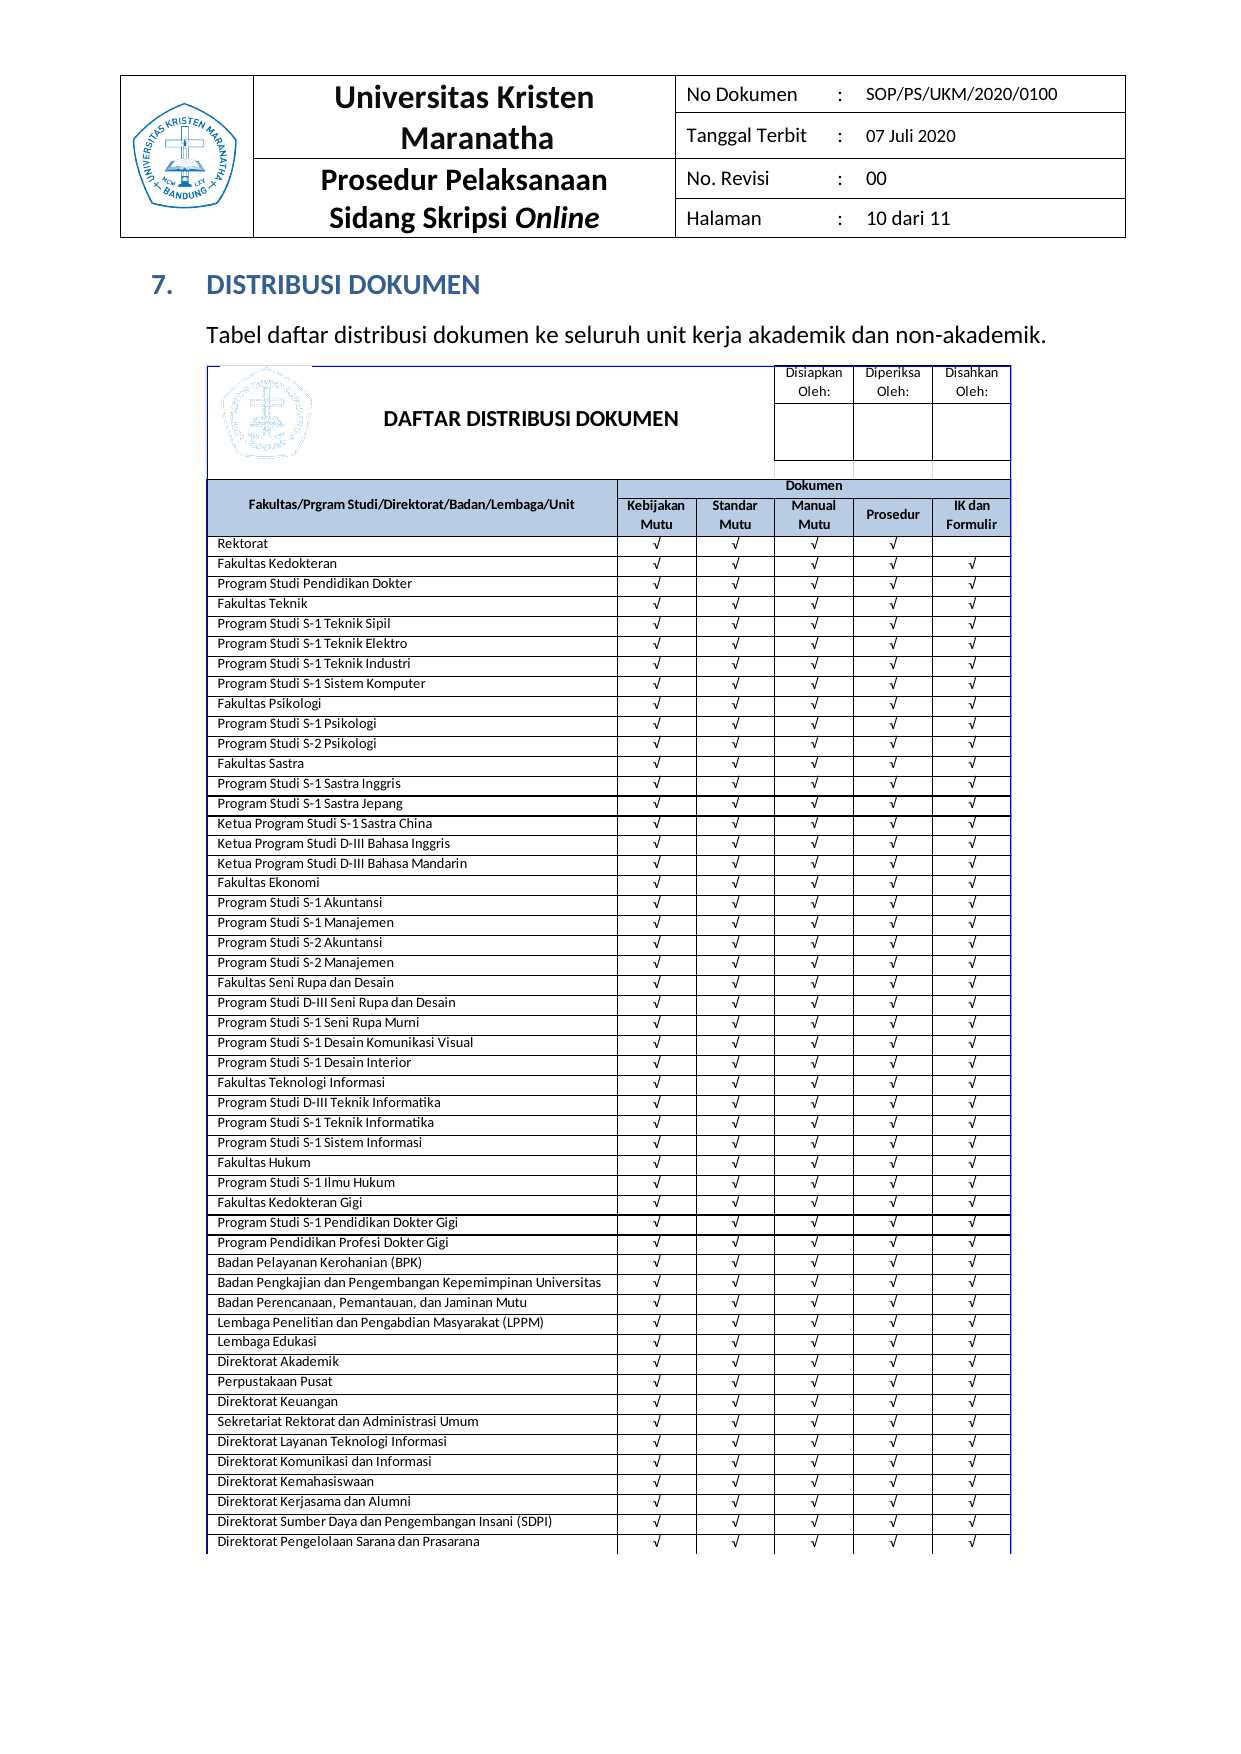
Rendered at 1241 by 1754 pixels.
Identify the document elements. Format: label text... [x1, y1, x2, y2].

subtitle DISTRIBUSI DOKUMEN [151, 266, 1090, 302]
picture [131, 101, 238, 211]
text Tabel daftar distribusi dokumen ke seluruh unit kerja akademik dan non-akademik. [206, 319, 1090, 350]
